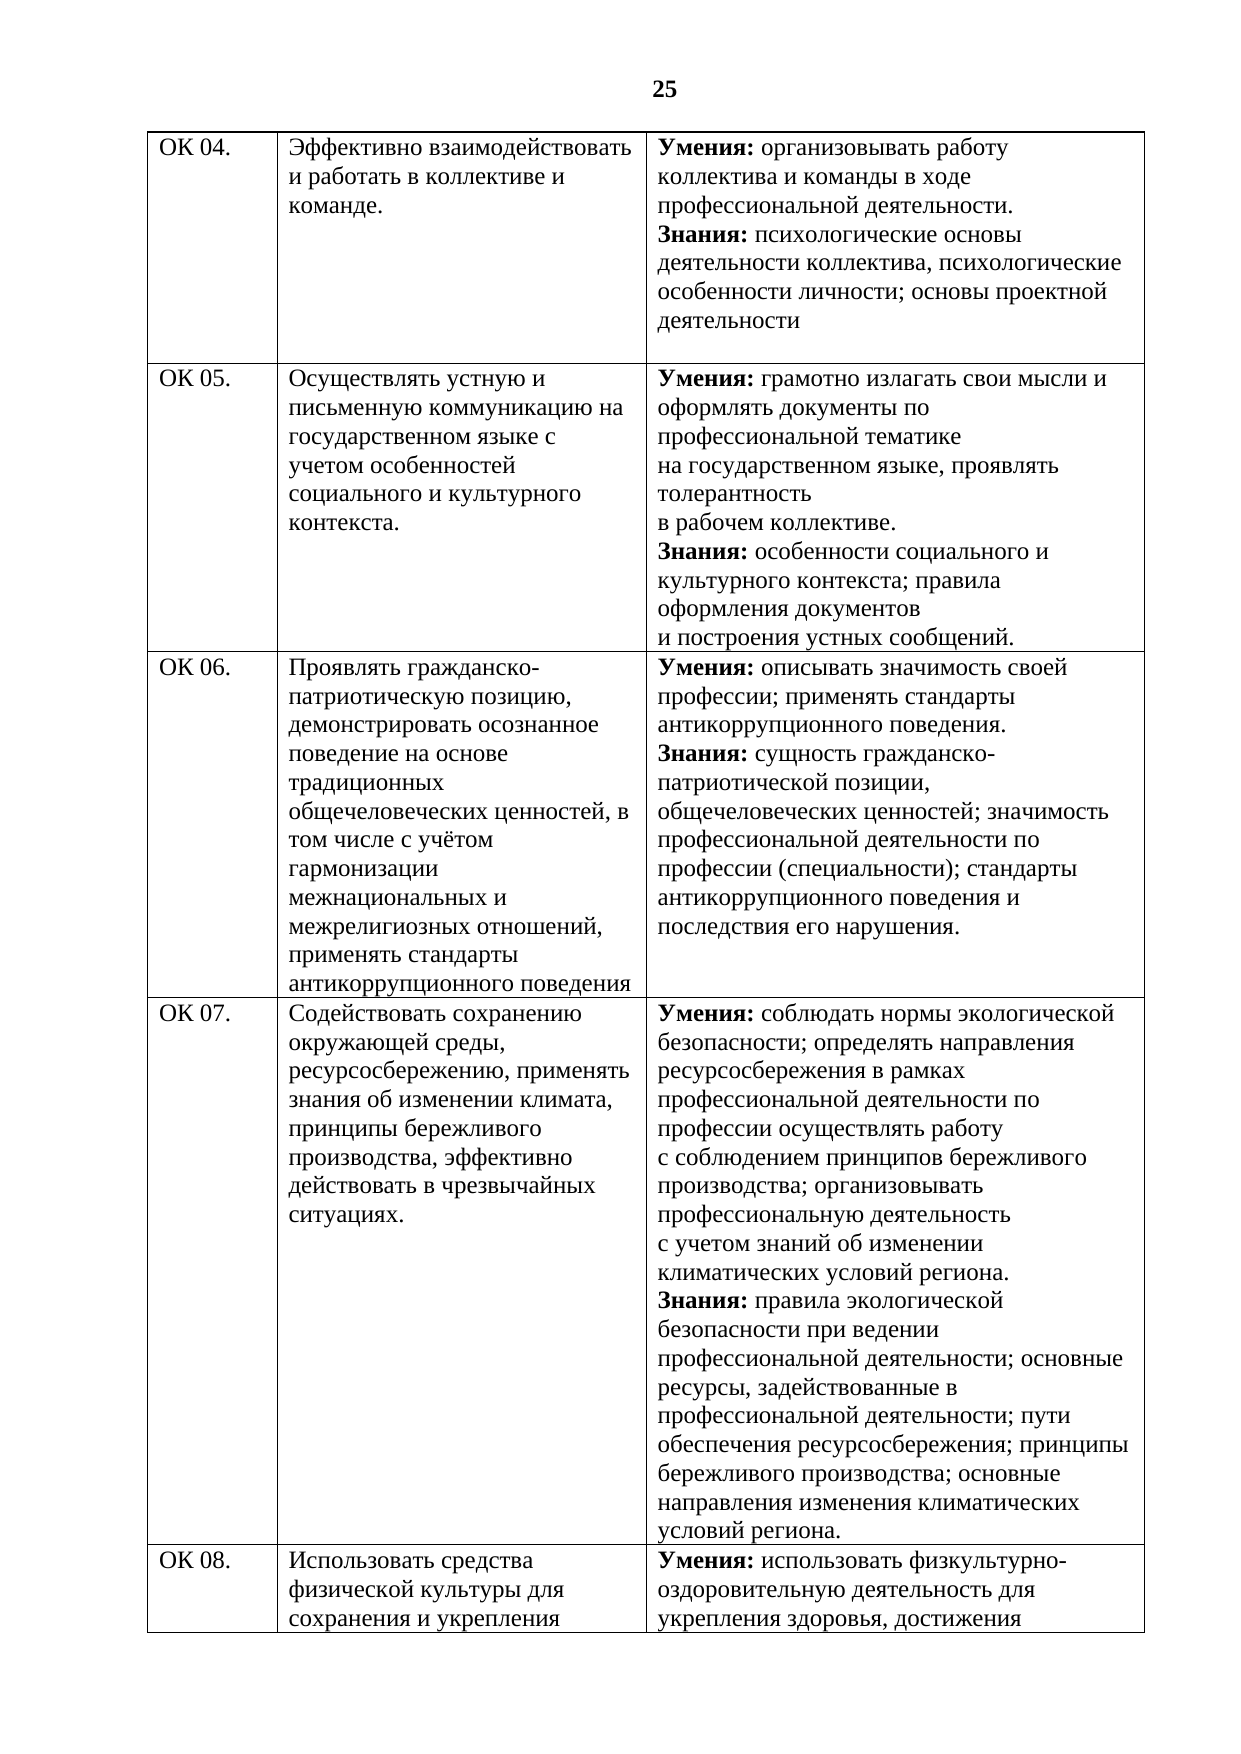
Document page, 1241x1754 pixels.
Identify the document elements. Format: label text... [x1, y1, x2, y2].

table_cell Умения: грамотно излагать свои мысли и оформлять документы по профессиональной тематике на государственном языке, проявлять толерантность в рабочем коллективе. Знания: особенности социального и культурного контекста; правила оформления документов и построения устных сообщений. [647, 364, 1144, 651]
table_cell ОК 04. [148, 133, 277, 362]
table_cell ОК 07. [148, 998, 277, 1544]
table_cell ОК 06. [148, 652, 277, 997]
table_cell Умения: соблюдать нормы экологической безопасности; определять направления ресурсосбережения в рамках профессиональной деятельности по профессии осуществлять работу с соблюдением принципов бережливого производства; организовывать профессиональную деятельность с учетом знаний об изменении климатических условий региона. Знания: правила экологической безопасности при ведении профессиональной деятельности; основные ресурсы, задействованные в профессиональной деятельности; пути обеспечения ресурсосбережения; принципы бережливого производства; основные направления изменения климатических условий региона. [647, 998, 1144, 1544]
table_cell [278, 1545, 646, 1632]
table_cell ОК 08. [148, 1545, 277, 1632]
table_cell Осуществлять устную и письменную коммуникацию на государственном языке с учетом особенностей социального и культурного контекста. [278, 364, 646, 651]
table_cell Эффективно взаимодействовать и работать в коллективе и команде. [278, 133, 646, 362]
table_cell Содействовать сохранению окружающей среды, ресурсосбережению, применять знания об изменении климата, принципы бережливого производства, эффективно действовать в чрезвычайных ситуациях. [278, 998, 646, 1544]
table_cell Умения: описывать значимость своей профессии; применять стандарты антикоррупционного поведения. Знания: сущность гражданско-патриотической позиции, общечеловеческих ценностей; значимость профессиональной деятельности по профессии (специальности); стандарты антикоррупционного поведения и последствия его нарушения. [647, 652, 1144, 997]
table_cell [647, 1545, 1144, 1632]
table_cell ОК 05. [148, 364, 277, 651]
table_cell Проявлять гражданско-патриотическую позицию, демонстрировать осознанное поведение на основе традиционных общечеловеческих ценностей, в том числе с учётом гармонизации межнациональных и межрелигиозных отношений, применять стандарты антикоррупционного поведения [278, 652, 646, 997]
table_cell Умения: организовывать работу коллектива и команды в ходе профессиональной деятельности. Знания: психологические основы деятельности коллектива, психологические особенности личности; основы проектной деятельности [647, 133, 1144, 362]
